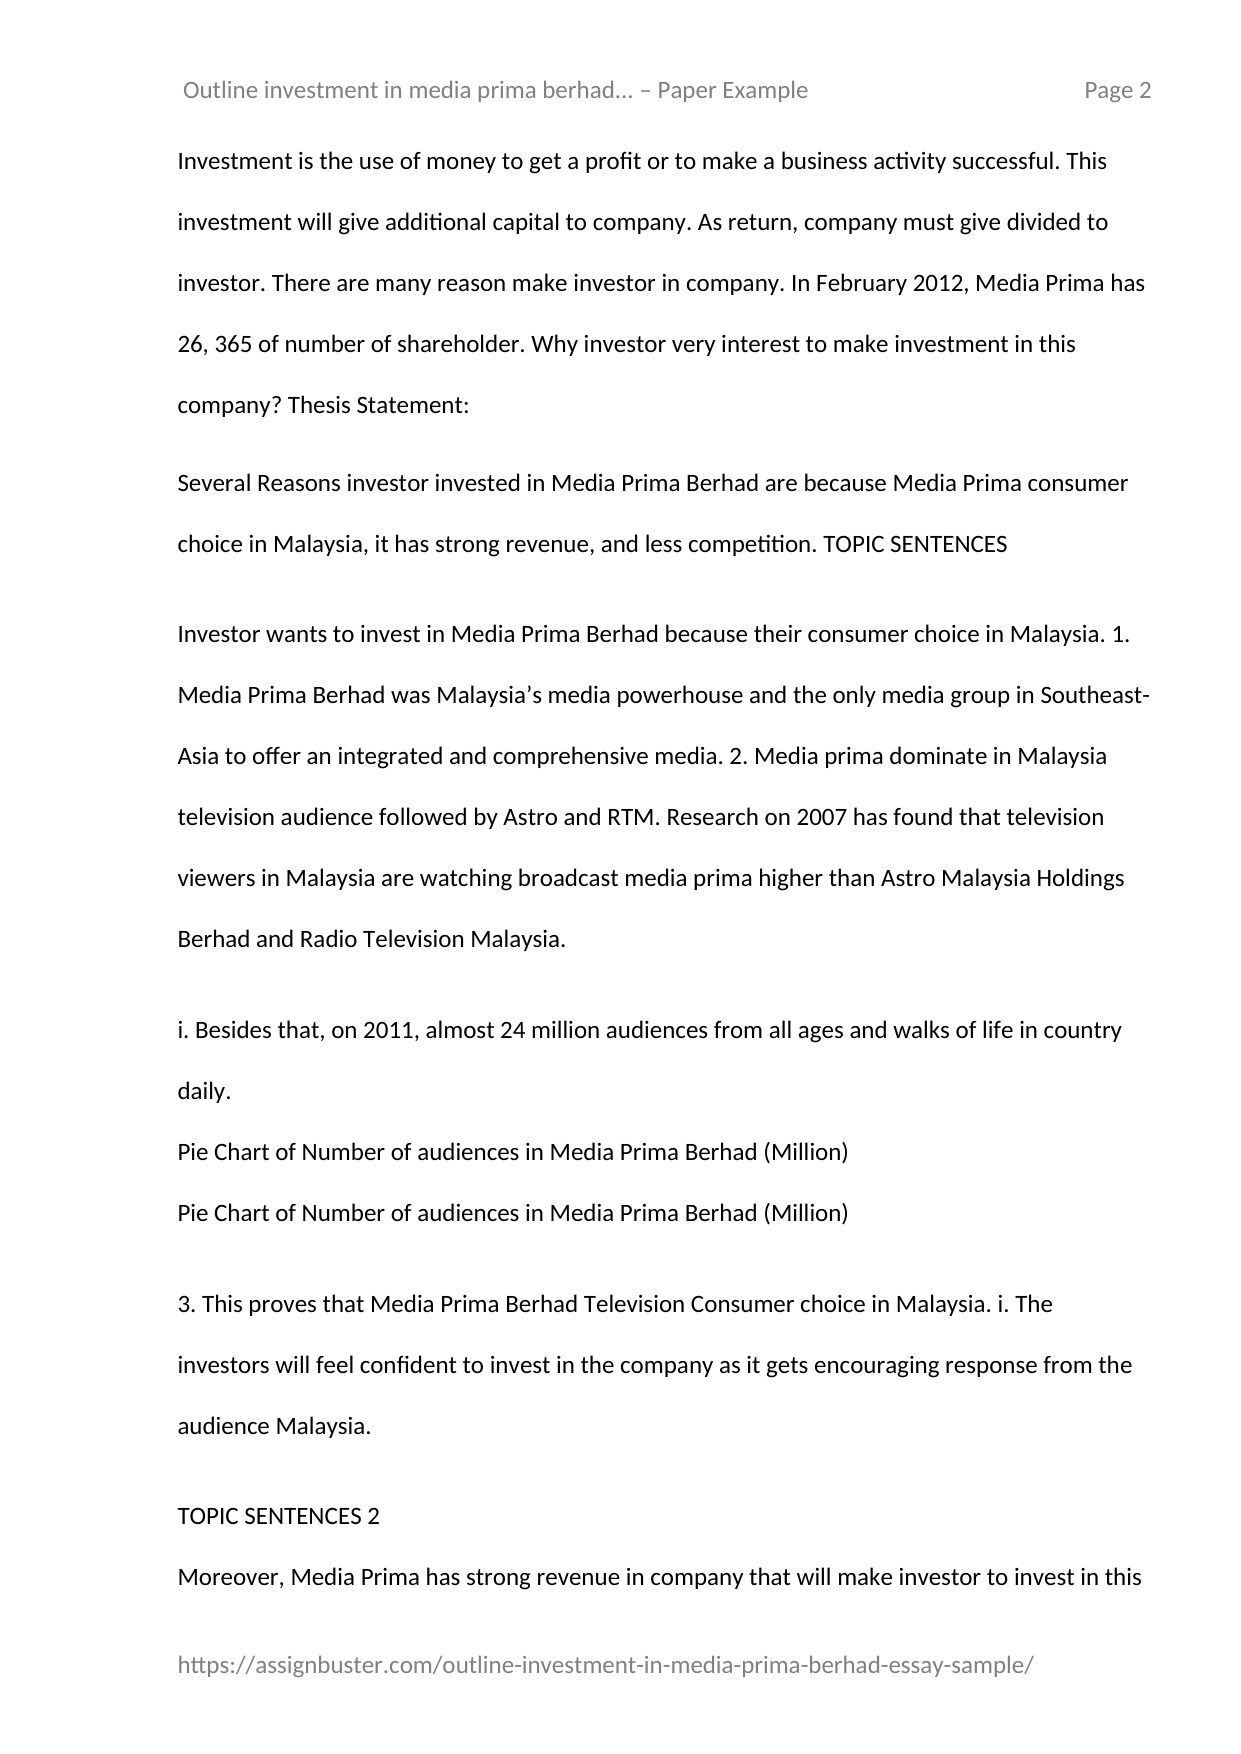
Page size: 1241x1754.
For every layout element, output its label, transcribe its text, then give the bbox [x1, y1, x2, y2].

text 3. This proves that Media Prima Berhad Television Consumer choice in Malaysia. i. The investors will feel confident to invest in the company as it gets encouraging response from the audience Malaysia. [177, 1288, 1152, 1440]
text Investor wants to invest in Media Prima Berhad because their consumer choice in Malaysia. 1. Media Prima Berhad was Malaysia’s media powerhouse and the only media group in Southeast-Asia to offer an integrated and comprehensive media. 2. Media prima dominate in Malaysia television audience followed by Astro and RTM. Research on 2007 has found that television viewers in Malaysia are watching broadcast media prima higher than Astro Malaysia Holdings Berhad and Radio Television Malaysia. [177, 618, 1152, 954]
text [177, 1500, 1152, 1592]
text Several Reasons investor invested in Media Prima Berhad are because Media Prima consumer choice in Malaysia, it has strong revenue, and less competition. TOPIC SENTENCES [177, 467, 1152, 558]
text i. Besides that, on 2011, almost 24 million audiences from all ages and walks of life in country daily. Pie Chart of Number of audiences in Media Prima Berhad (Million) Pie Chart of Number of audiences in Media Prima Berhad (Million) [177, 1014, 1152, 1228]
text Investment is the use of money to get a profit or to make a business activity successful. This investment will give additional capital to company. As return, company must give divided to investor. There are many reason make investor in company. In February 2012, Media Prima has 26, 365 of number of shareholder. Why investor very interest to make investment in this company? Thesis Statement: [177, 145, 1152, 420]
